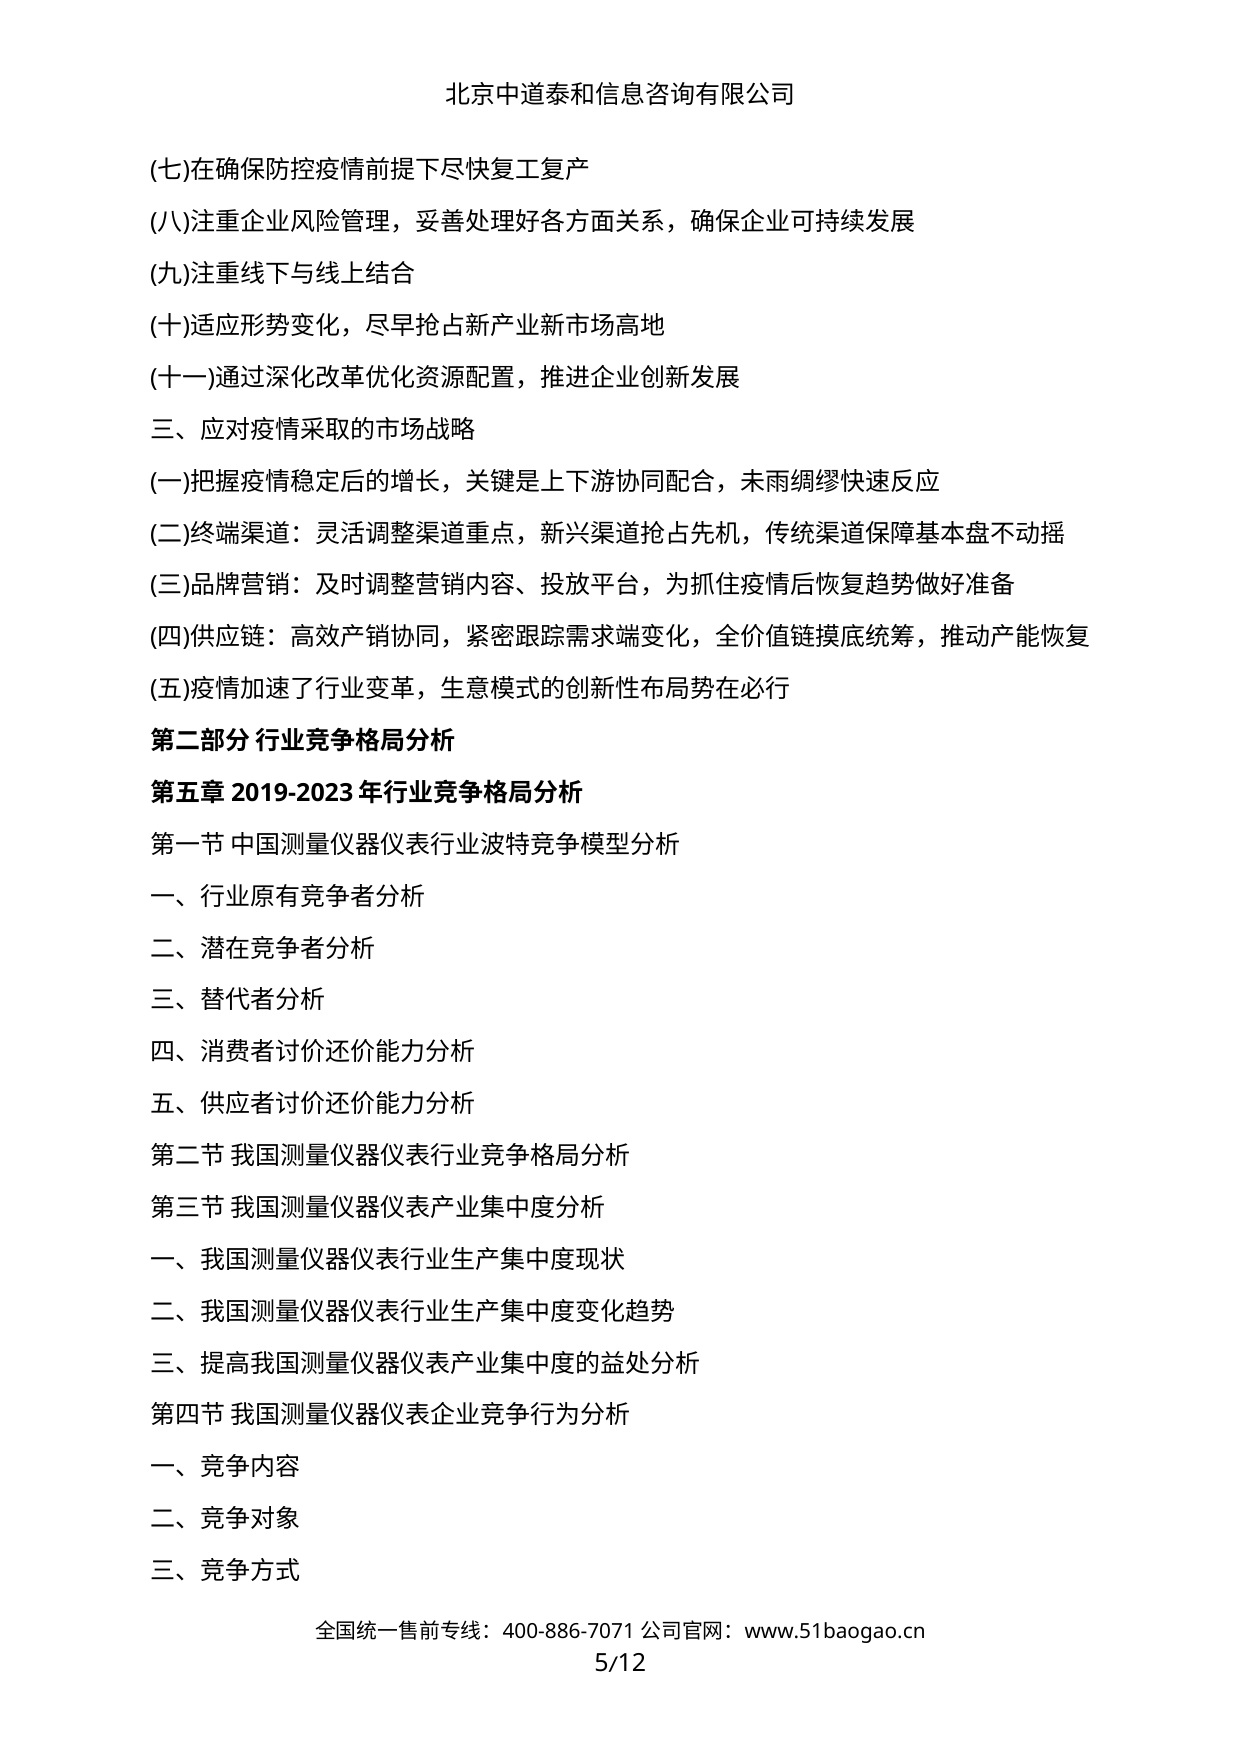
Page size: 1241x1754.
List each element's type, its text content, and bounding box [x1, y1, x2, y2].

text (十)适应形势变化，尽早抢占新产业新市场高地 [150, 306, 1090, 342]
text (七)在确保防控疫情前提下尽快复工复产 [150, 150, 1090, 186]
text 四、消费者讨价还价能力分析 [150, 1032, 1090, 1068]
text (九)注重线下与线上结合 [150, 254, 1090, 290]
text 三、提高我国测量仪器仪表产业集中度的益处分析 [150, 1343, 1090, 1379]
text 三、应对疫情采取的市场战略 [150, 409, 1090, 446]
text 一、行业原有竞争者分析 [150, 876, 1090, 912]
text 五、供应者讨价还价能力分析 [150, 1084, 1090, 1120]
text 第二部分 行业竞争格局分析 [150, 721, 1090, 757]
text 第三节 我国测量仪器仪表产业集中度分析 [150, 1187, 1090, 1224]
text 二、潜在竞争者分析 [150, 928, 1090, 964]
text (五)疫情加速了行业变革，生意模式的创新性布局势在必行 [150, 669, 1090, 705]
text 二、我国测量仪器仪表行业生产集中度变化趋势 [150, 1291, 1090, 1327]
text 第四节 我国测量仪器仪表企业竞争行为分析 [150, 1395, 1090, 1431]
text (一)把握疫情稳定后的增长，关键是上下游协同配合，未雨绸缪快速反应 [150, 461, 1090, 497]
text (二)终端渠道：灵活调整渠道重点，新兴渠道抢占先机，传统渠道保障基本盘不动摇 [150, 513, 1090, 549]
text (四)供应链：高效产销协同，紧密跟踪需求端变化，全价值链摸底统筹，推动产能恢复 [150, 617, 1090, 653]
text 第一节 中国测量仪器仪表行业波特竞争模型分析 [150, 824, 1090, 861]
text 一、我国测量仪器仪表行业生产集中度现状 [150, 1239, 1090, 1276]
text 一、竞争内容 [150, 1447, 1090, 1483]
text 二、竞争对象 [150, 1499, 1090, 1535]
text (十一)通过深化改革优化资源配置，推进企业创新发展 [150, 357, 1090, 394]
text 第二节 我国测量仪器仪表行业竞争格局分析 [150, 1136, 1090, 1172]
text 三、竞争方式 [150, 1551, 1090, 1587]
text (三)品牌营销：及时调整营销内容、投放平台，为抓住疫情后恢复趋势做好准备 [150, 565, 1090, 601]
text (八)注重企业风险管理，妥善处理好各方面关系，确保企业可持续发展 [150, 202, 1090, 238]
text 三、替代者分析 [150, 980, 1090, 1016]
text 第五章 2019-2023年行业竞争格局分析 [150, 772, 1090, 809]
